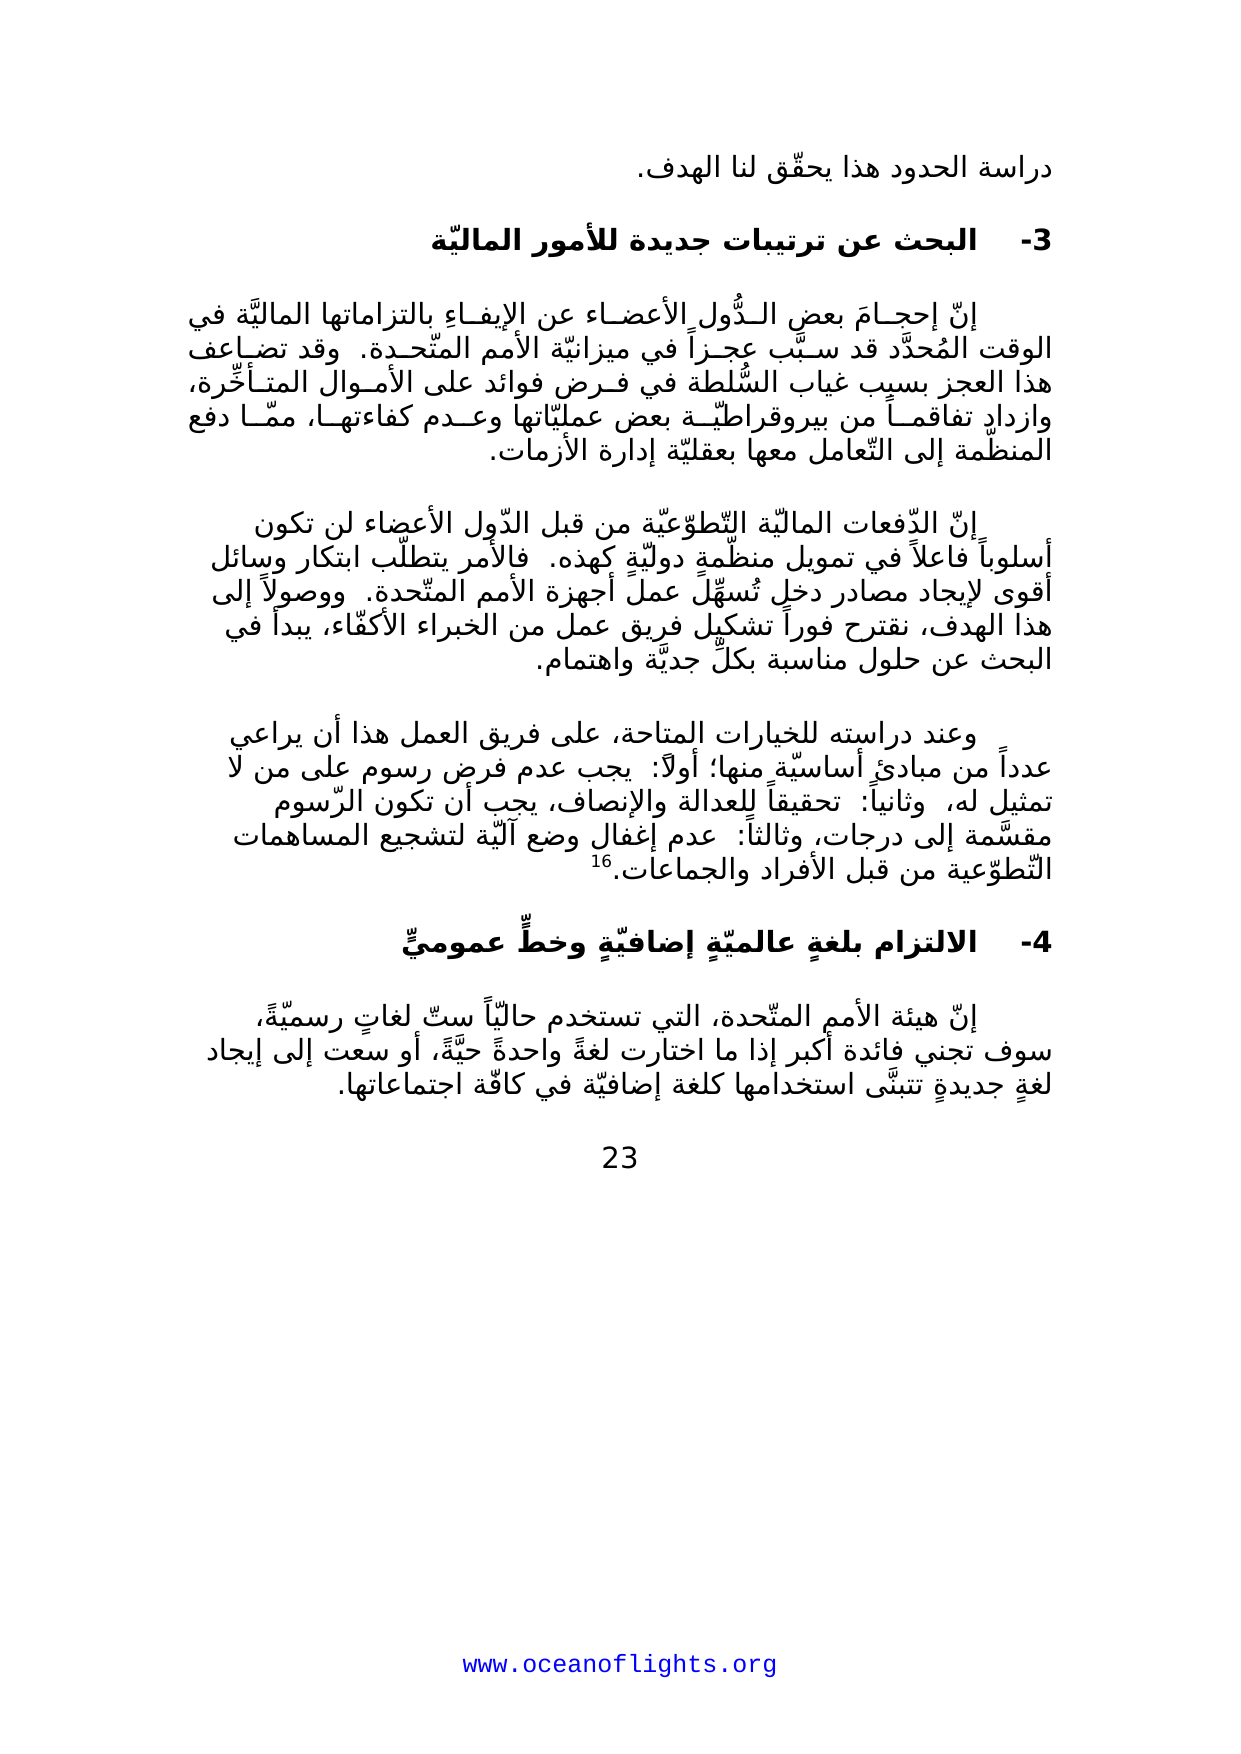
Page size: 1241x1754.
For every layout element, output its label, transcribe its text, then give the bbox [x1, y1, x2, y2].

list 23 [187, 1141, 1053, 1175]
list وعند دراسته للخيارات المتاحة، على فريق العمل هذا أن يراعي عدداً من مبادئ أساسيّة منها؛ أولاً: يجب عدم فرض رسوم على من لا تمثيل له، وثانياً: تحقيقاً للعدالة والإنصاف، يجب أن تكون الرّسوم مقسَّمة إلى درجات، وثالثاً: عدم إغفال وضع آليّة لتشجيع المساهمات التّطوّعية من قبل الأفراد والجماعات. [187, 716, 1053, 886]
list 4- الالتزام بلغةٍ عالميّةٍ إضافيّةٍ وخطٍّ عموميٍّ [187, 926, 1053, 960]
list إنّ هيئة الأمم المتّحدة، التي تستخدم حاليّاً ستّ لغاتٍ رسميّةً، سوف تجني فائدة أكبر إذا ما اختارت لغةً واحدةً حيَّةً، أو سعت إلى إيجاد لغةٍ جديدةٍ تتبنَّى استخدامها كلغة إضافيّة في كافّة اجتماعاتها. [187, 999, 1053, 1101]
list إنّ الدّفعات الماليّة التّطوّعيّة من قبل الدّول الأعضاء لن تكون أسلوباً فاعلاً في تمويل منظّمةٍ دوليّةٍ كهذه. فالأمر يتطلّب ابتكار وسائل أقوى لإيجاد مصادر دخل تُسهِّل عمل أجهزة الأمم المتّحدة. ووصولاً إلى هذا الهدف، نقترح فوراً تشكيل فريق عمل من الخبراء الأكفّاء، يبدأ في البحث عن حلول مناسبة بكلِّ جديَّة واهتمام. [187, 507, 1053, 677]
list إنّ إحجامَ بعض الدُّول الأعضاء عن الإيفاءِ بالتزاماتها الماليَّة في الوقت المُحدَّد قد سبَّب عجزاً في ميزانيّة الأمم المتّحدة. وقد تضاعف هذا العجز بسبب غياب السُّلطة في فرض فوائد على الأموال المتأخِّرة، وازداد تفاقماً من بيروقراطيّة بعض عمليّاتها وعدم كفاءتها، ممّا دفع المنظّمة إلى التّعامل معها بعقليّة إدارة الأزمات. [187, 297, 1053, 467]
list 3- البحث عن ترتيبات جديدة للأمور الماليّة [187, 224, 1053, 258]
list دراسة الحدود هذا يحقّق لنا الهدف. [187, 150, 1053, 184]
